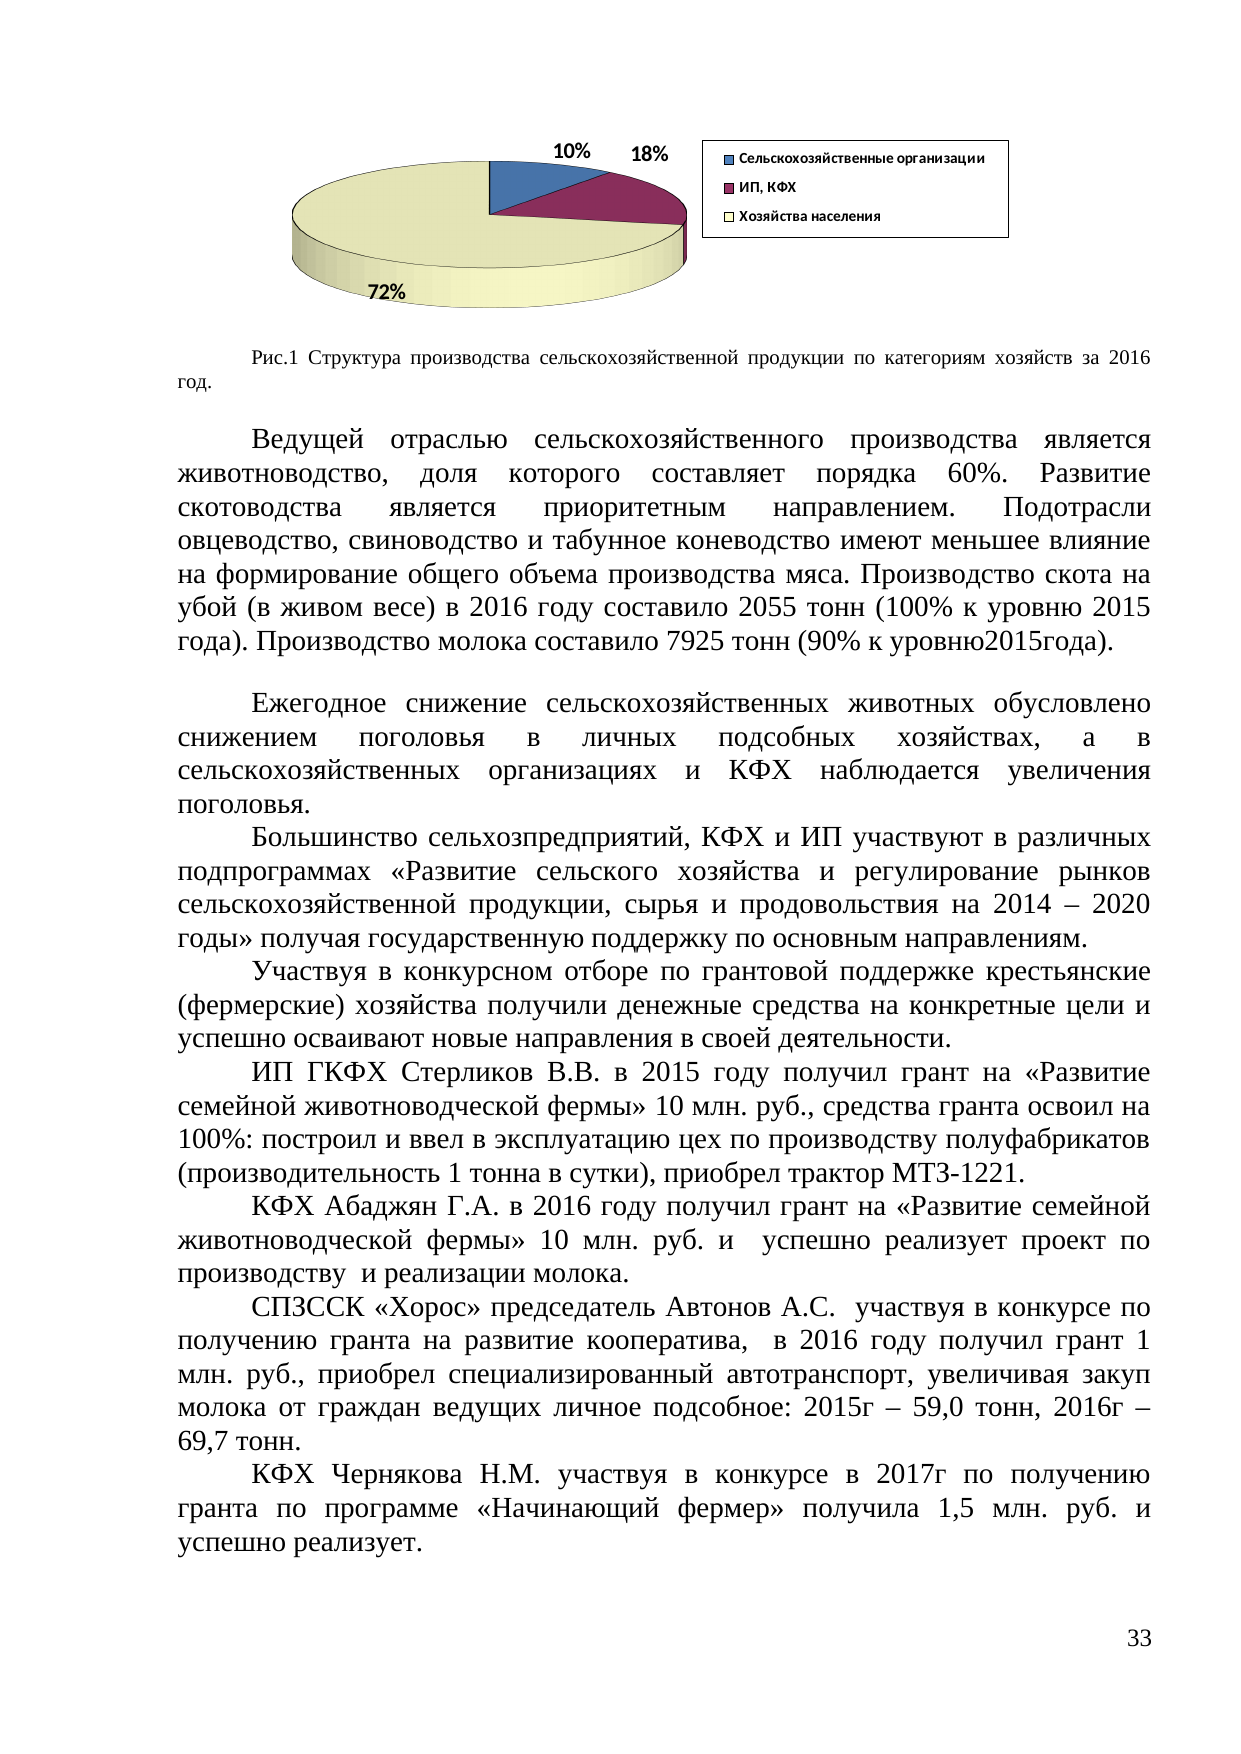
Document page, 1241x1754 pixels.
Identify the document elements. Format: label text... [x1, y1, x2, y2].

text Ведущей отраслью сельскохозяйственного производства является животноводство, доля которого составляет порядка 60%. Развитие скотоводства является приоритетным направлением. Подотрасли овцеводство, свиноводство и табунное коневодство имеют меньшее влияние на формирование общего объема производства мяса. Производство скота на убой (в живом весе) в 2016 году составило 2055 тонн (100% к уровню 2015 года). Производство молока составило 7925 тонн (90% к уровню2015года). [177, 422, 1152, 656]
text КФХ Абаджян Г.А. в 2016 году получил грант на «Развитие семейной животноводческой фермы» 10 млн. руб. и успешно реализует проект по производству и реализации молока. [177, 1188, 1152, 1289]
text Большинство сельхозпредприятий, КФХ и ИП участвуют в различных подпрограммах «Развитие сельского хозяйства и регулирование рынков сельскохозяйственной продукции, сырья и продовольствия на 2014 – 2020 годы» получая государственную поддержку по основным направлениям. [177, 819, 1152, 953]
text ИП ГКФХ Стерликов В.В. в 2015 году получил грант на «Развитие семейной животноводческой фермы» 10 млн. руб., средства гранта освоил на 100%: построил и ввел в эксплуатацию цех по производству полуфабрикатов (производительность 1 тонна в сутки), приобрел трактор МТЗ-1221. [177, 1054, 1152, 1188]
text КФХ Чернякова Н.М. участвуя в конкурсе в 2017г по получению гранта по программе «Начинающий фермер» получила 1,5 млн. руб. и успешно реализует. [177, 1457, 1152, 1557]
text Ежегодное снижение сельскохозяйственных животных обусловлено снижением поголовья в личных подсобных хозяйствах, а в сельскохозяйственных организациях и КФХ наблюдается увеличения поголовья. [177, 685, 1152, 819]
text Участвуя в конкурсном отборе по грантовой поддержке крестьянские (фермерские) хозяйства получили денежные средства на конкретные цели и успешно осваивают новые направления в своей деятельности. [177, 953, 1152, 1054]
text СПЗССК «Хорос» председатель Автонов А.С. участвуя в конкурсе по получению гранта на развитие кооператива, в 2016 году получил грант 1 млн. руб., приобрел специализированный автотранспорт, увеличивая закуп молока от граждан ведущих личное подсобное: 2015г – 59,0 тонн, 2016г – 69,7 тонн. [177, 1289, 1152, 1457]
text Рис.1 Структура производства сельскохозяйственной продукции по категориям хозяйств за 2016 год. [177, 345, 1152, 393]
